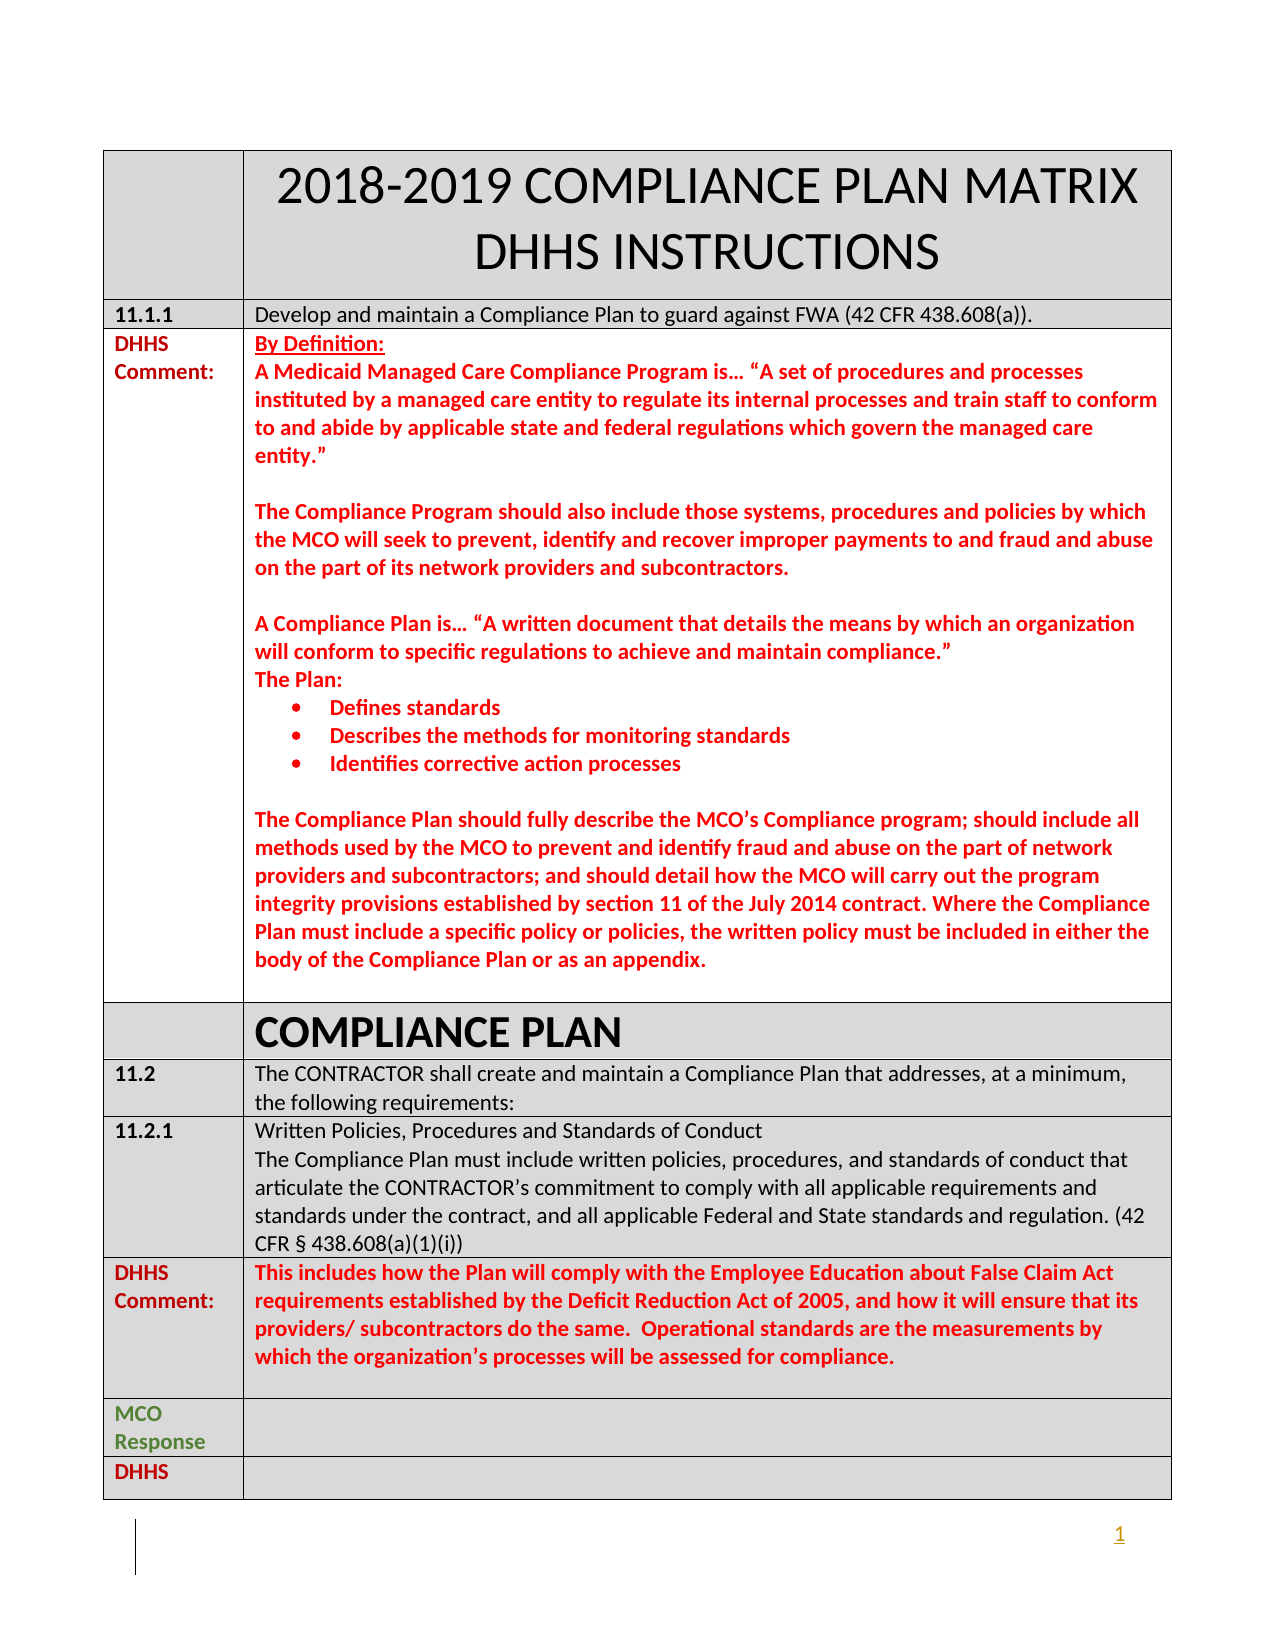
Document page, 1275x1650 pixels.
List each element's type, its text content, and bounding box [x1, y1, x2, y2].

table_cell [104, 1457, 243, 1499]
table_cell By Definition: A Medicaid Managed Care Compliance Program is… “A set of procedures and processes instituted by a managed care entity to regulate its internal processes and train staff to conform to and abide by applicable state and federal regulations which govern the managed care entity.” The Compliance Program should also include those systems, procedures and policies by which the MCO will seek to prevent, identify and recover improper payments to and fraud and abuse on the part of its network providers and subcontractors. A Compliance Plan is… “A written document that details the means by which an organization will conform to specific regulations to achieve and maintain compliance.” The Plan: Defines standards Describes the methods for monitoring standards Identifies corrective action processes The Compliance Plan should fully describe the MCO’s Compliance program; should include all methods used by the MCO to prevent and identify fraud and abuse on the part of network providers and subcontractors; and should detail how the MCO will carry out the program integrity provisions established by section 11 of the July 2014 contract. Where the Compliance Plan must include a specific policy or policies, the written policy must be included in either the body of the Compliance Plan or as an appendix. [244, 329, 1171, 1002]
table_cell DHHS Comment: [104, 1258, 243, 1398]
table_cell [244, 1457, 1171, 1499]
table_cell [104, 1003, 243, 1058]
table_cell This includes how the Plan will comply with the Employee Education about False Claim Act requirements established by the Deficit Reduction Act of 2005, and how it will ensure that its providers/ subcontractors do the same. Operational standards are the measurements by which the organization’s processes will be assessed for compliance. [244, 1258, 1171, 1398]
table_cell 11.1.1 [104, 300, 243, 328]
table_header [104, 151, 243, 299]
table_cell Written Policies, Procedures and Standards of Conduct The Compliance Plan must include written policies, procedures, and standards of conduct that articulate the CONTRACTOR’s commitment to comply with all applicable requirements and standards under the contract, and all applicable Federal and State standards and regulation. (42 CFR § 438.608(a)(1)(i)) [244, 1117, 1171, 1257]
table_cell The CONTRACTOR shall create and maintain a Compliance Plan that addresses, at a minimum, the following requirements: [244, 1060, 1171, 1116]
table_header 2018-2019 COMPLIANCE PLAN MATRIX DHHS INSTRUCTIONS [244, 151, 1171, 299]
table_cell 11.2.1 [104, 1117, 243, 1257]
table_cell COMPLIANCE PLAN [244, 1003, 1171, 1058]
table_cell MCO Response [104, 1399, 243, 1456]
table_cell DHHS Comment: [104, 329, 243, 1002]
table_cell 11.2 [104, 1060, 243, 1116]
table_cell [244, 1399, 1171, 1456]
table_cell Develop and maintain a Compliance Plan to guard against FWA (42 CFR 438.608(a)). [244, 300, 1171, 328]
